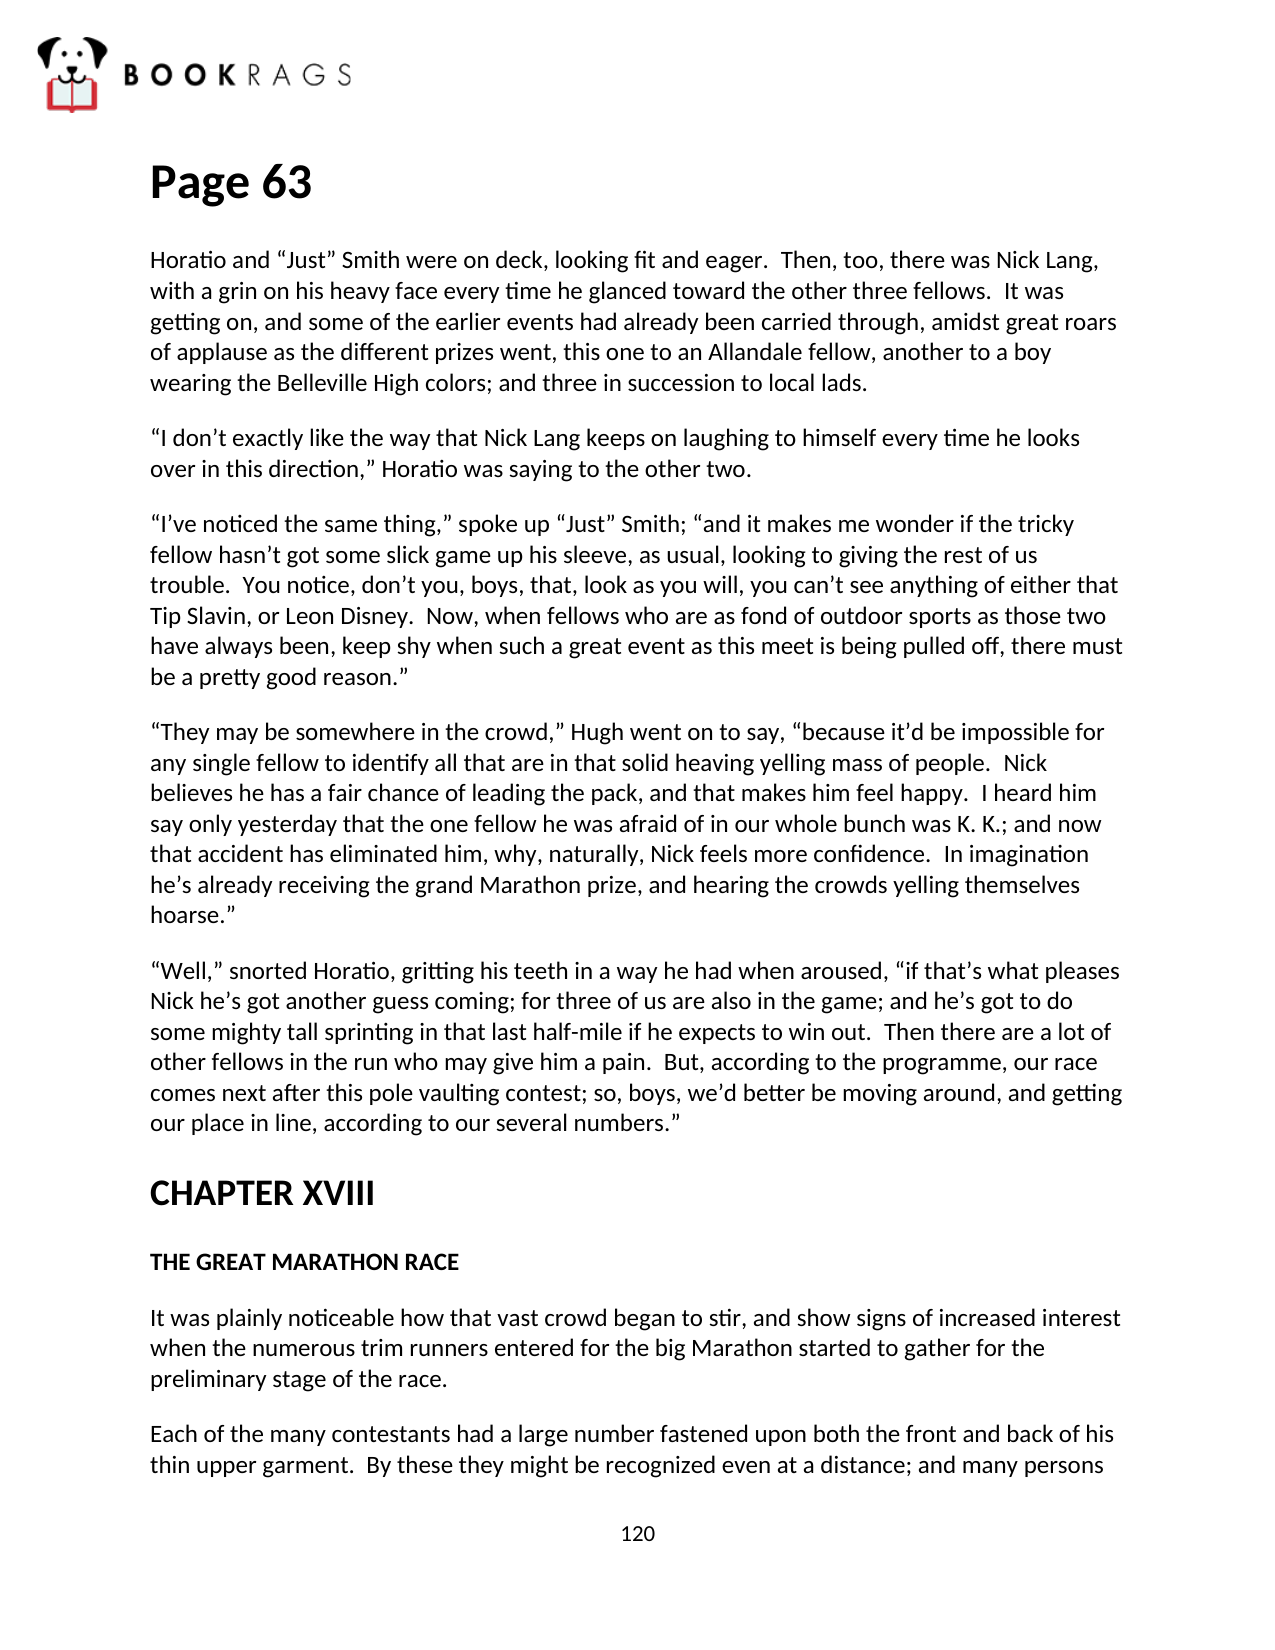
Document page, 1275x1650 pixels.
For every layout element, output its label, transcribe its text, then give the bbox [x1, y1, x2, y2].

text “They may be somewhere in the crowd,” Hugh went on to say, “because it’d be impossible for any single fellow to identify all that are in that solid heaving yelling mass of people. Nick believes he has a fair chance of leading the pack, and that makes him feel happy. I heard him say only yesterday that the one fellow he was afraid of in our whole bunch was K. K.; and now that accident has eliminated him, why, naturally, Nick feels more confidence. In imagination he’s already receiving the grand Marathon prize, and hearing the crowds yelling themselves hoarse.” [150, 716, 1125, 930]
text “I don’t exactly like the way that Nick Lang keeps on laughing to himself every time he looks over in this direction,” Horatio was saying to the other two. [150, 422, 1125, 483]
picture [37, 37, 351, 113]
text “Well,” snorted Horatio, gritting his teeth in a way he had when aroused, “if that’s what pleases Nick he’s got another guess coming; for three of us are also in the game; and he’s got to do some mighty tall sprinting in that last half-mile if he expects to win out. Then there are a lot of other fellows in the run who may give him a pain. But, according to the programme, our race comes next after this pole vaulting contest; so, boys, we’d better be moving around, and getting our place in line, according to our several numbers.” [150, 955, 1125, 1138]
text Horatio and “Just” Smith were on deck, looking fit and eager. Then, too, there was Nick Lang, with a grin on his heavy face every time he glanced toward the other three fellows. It was getting on, and some of the earlier events had already been carried through, amidst great roars of applause as the different prizes went, this one to an Allandale fellow, another to a boy wearing the Belleville High colors; and three in succession to local lads. [150, 244, 1125, 397]
text THE GREAT MARATHON RACE [150, 1246, 1125, 1277]
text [150, 1418, 1125, 1479]
text CHAPTER XVIII [150, 1169, 1125, 1215]
text It was plainly noticeable how that vast crowd began to stir, and show signs of increased interest when the numerous trim runners entered for the big Marathon started to gather for the preliminary stage of the race. [150, 1302, 1125, 1393]
text Page 63 [150, 150, 1125, 211]
text “I’ve noticed the same thing,” spoke up “Just” Smith; “and it makes me wonder if the tricky fellow hasn’t got some slick game up his sleeve, as usual, looking to giving the rest of us trouble. You notice, don’t you, boys, that, look as you will, you can’t see anything of either that Tip Slavin, or Leon Disney. Now, when fellows who are as fond of outdoor sports as those two have always been, keep shy when such a great event as this meet is being pulled off, there must be a pretty good reason.” [150, 508, 1125, 691]
